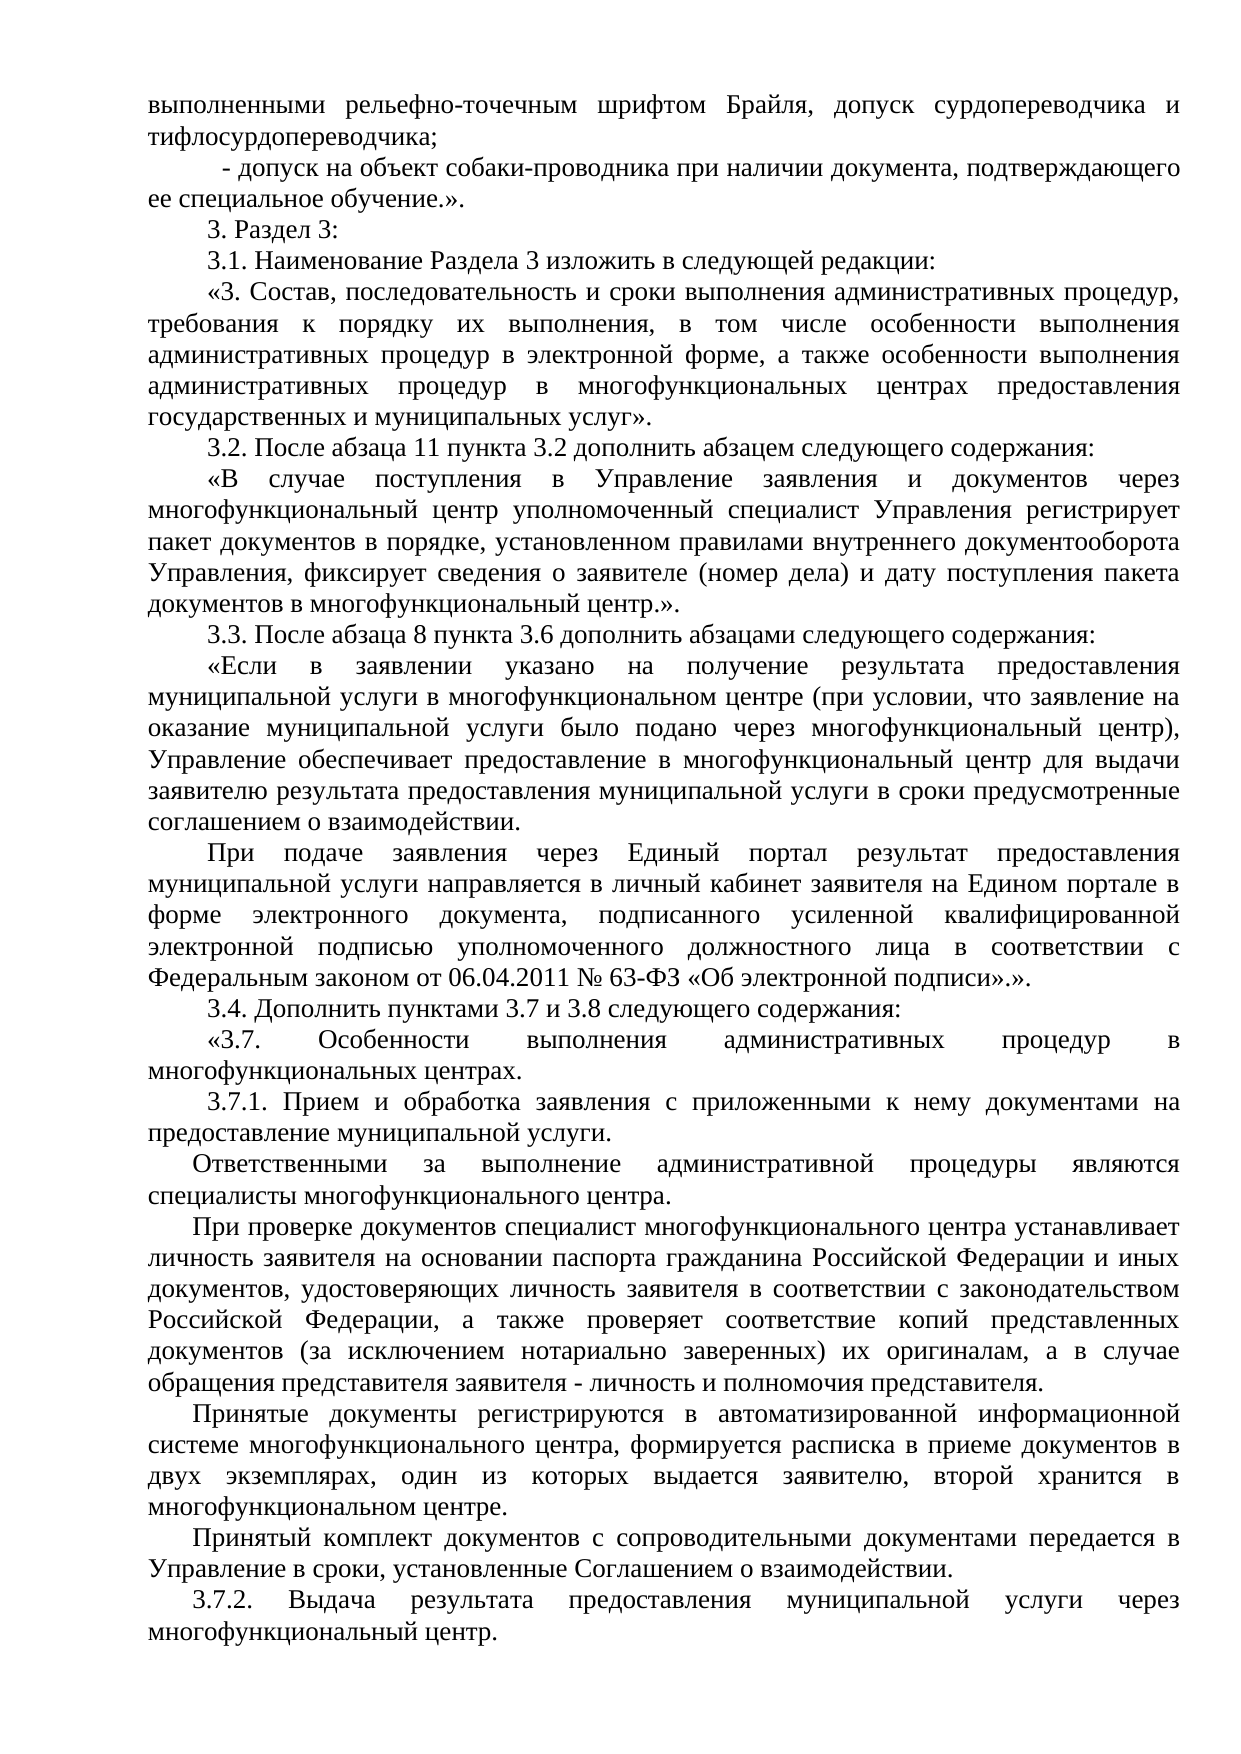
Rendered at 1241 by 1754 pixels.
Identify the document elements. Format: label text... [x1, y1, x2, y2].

text «3.7. Особенности выполнения административных процедур в многофункциональных центрах. [148, 1023, 1181, 1085]
text Принятый комплект документов с сопроводительными документами передается в Управление в сроки, установленные Соглашением о взаимодействии. [148, 1521, 1181, 1584]
text Ответственными за выполнение административной процедуры являются специалисты многофункционального центра. [148, 1148, 1181, 1210]
text «3. Состав, последовательность и сроки выполнения административных процедур, требования к порядку их выполнения, в том числе особенности выполнения административных процедур в электронной форме, а также особенности выполнения административных процедур в многофункциональных центрах предоставления государственных и муниципальных услуг». [148, 276, 1181, 431]
text При проверке документов специалист многофункционального центра устанавливает личность заявителя на основании паспорта гражданина Российской Федерации и иных документов, удостоверяющих личность заявителя в соответствии с законодательством Российской Федерации, а также проверяет соответствие копий представленных документов (за исключением нотариально заверенных) их оригиналам, а в случае обращения представителя заявителя - личность и полномочия представителя. [148, 1210, 1181, 1397]
text 3. Раздел 3: [207, 213, 1181, 244]
text 3.3. После абзаца 8 пункта 3.6 дополнить абзацами следующего содержания: [148, 618, 1181, 649]
text «Если в заявлении указано на получение результата предоставления муниципальной услуги в многофункциональном центре (при условии, что заявление на оказание муниципальной услуги было подано через многофункциональный центр), Управление обеспечивает предоставление в многофункциональный центр для выдачи заявителю результата предоставления муниципальной услуги в сроки предусмотренные соглашением о взаимодействии. [148, 649, 1181, 836]
text 3.7.1. Прием и обработка заявления с приложенными к нему документами на предоставление муниципальной услуги. [148, 1085, 1181, 1148]
text - допуск на объект собаки-проводника при наличии документа, подтверждающего ее специальное обучение.». [148, 151, 1181, 213]
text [148, 89, 1181, 151]
text 3.4. Дополнить пунктами 3.7 и 3.8 следующего содержания: [207, 992, 1181, 1023]
text 3.2. После абзаца 11 пункта 3.2 дополнить абзацем следующего содержания: [148, 431, 1181, 462]
text Принятые документы регистрируются в автоматизированной информационной системе многофункционального центра, формируется расписка в приеме документов в двух экземплярах, один из которых выдается заявителю, второй хранится в многофункциональном центре. [148, 1397, 1181, 1521]
text При подаче заявления через Единый портал результат предоставления муниципальной услуги направляется в личный кабинет заявителя на Едином портале в форме электронного документа, подписанного усиленной квалифицированной электронной подписью уполномоченного должностного лица в соответствии с Федеральным законом от 06.04.2011 № 63-ФЗ «Об электронной подписи».». [148, 836, 1181, 992]
text «В случае поступления в Управление заявления и документов через многофункциональный центр уполномоченный специалист Управления регистрирует пакет документов в порядке, установленном правилами внутреннего документооборота Управления, фиксирует сведения о заявителе (номер дела) и дату поступления пакета документов в многофункциональный центр.». [148, 462, 1181, 618]
text 3.1. Наименование Раздела 3 изложить в следующей редакции: [148, 244, 1181, 276]
text 3.7.2. Выдача результата предоставления муниципальной услуги через многофункциональный центр. [148, 1584, 1181, 1646]
